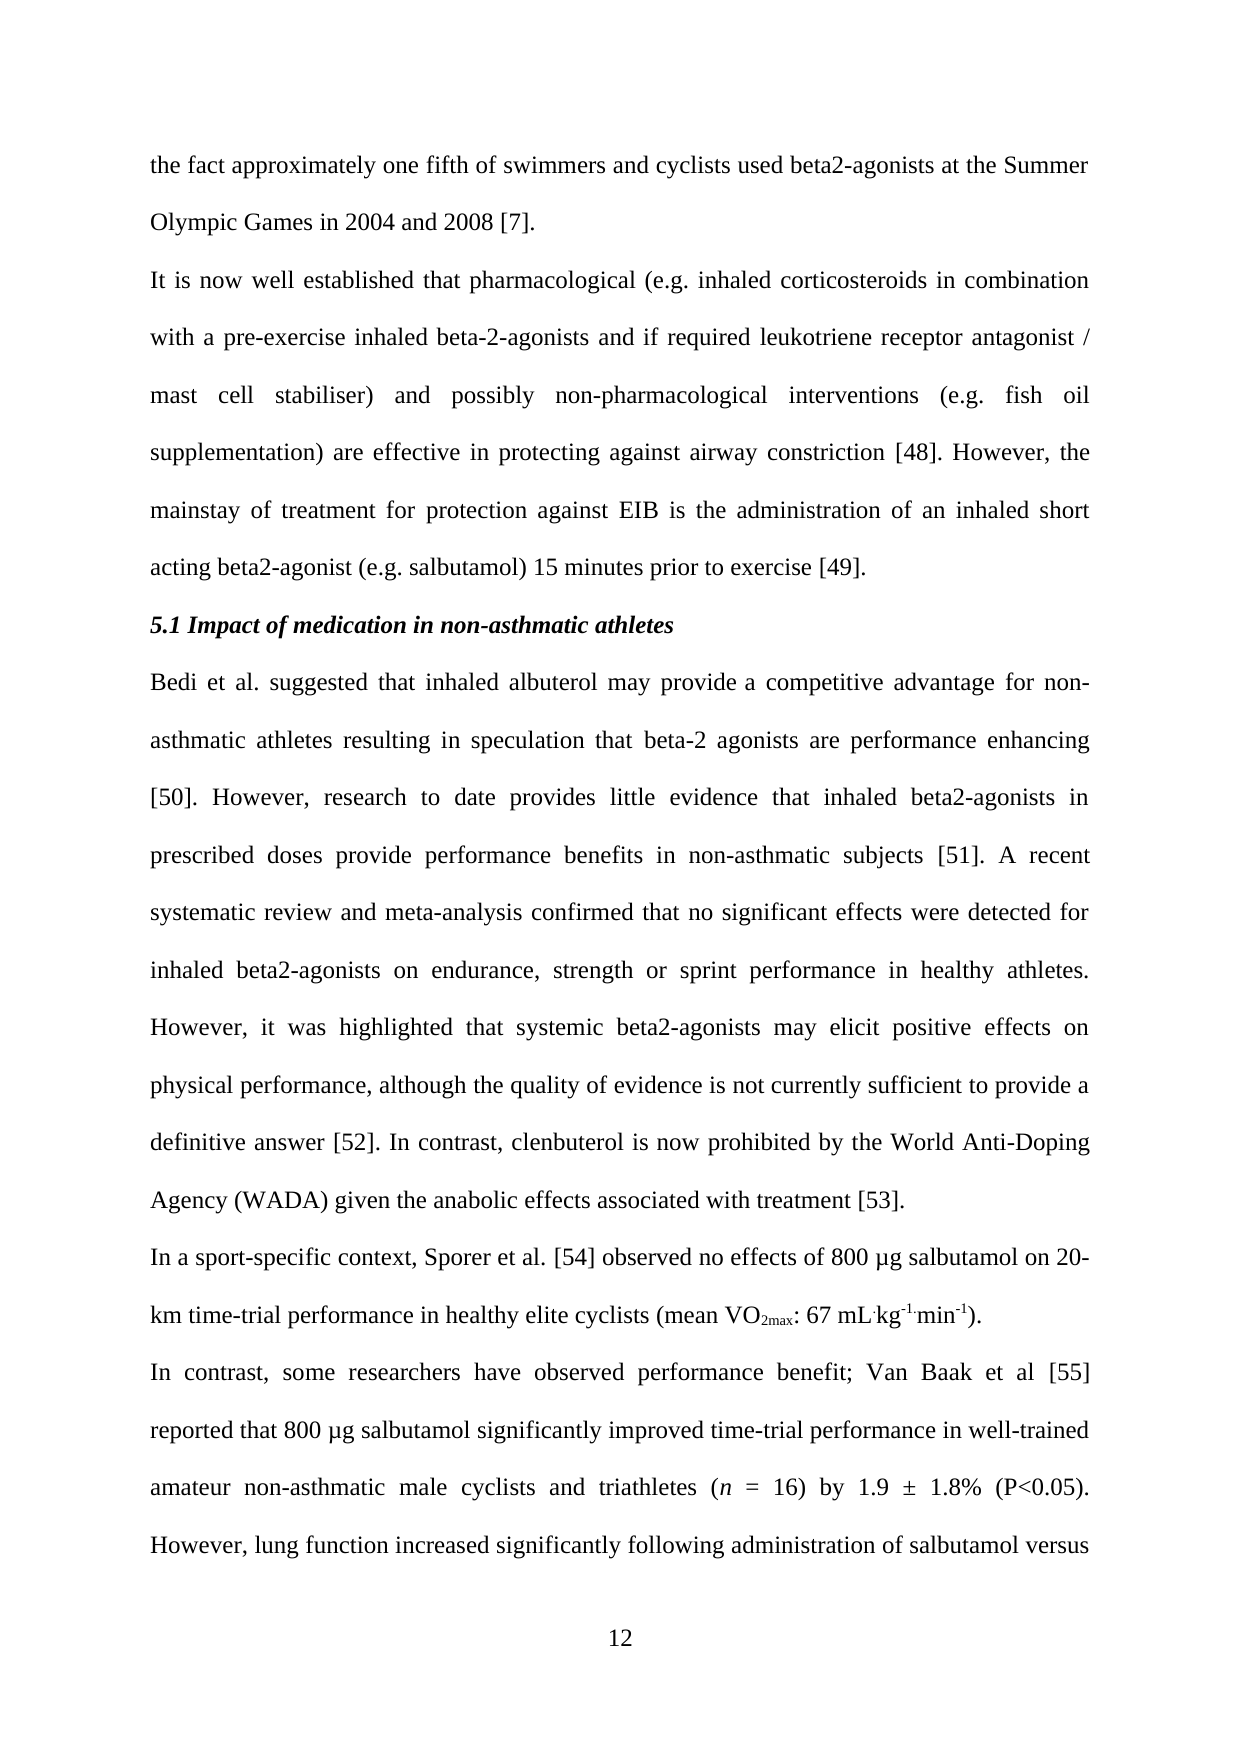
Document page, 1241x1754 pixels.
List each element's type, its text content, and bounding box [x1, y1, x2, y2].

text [150, 1357, 1090, 1559]
text Bedi et al. suggested that inhaled albuterol may provide a competitive advantage for non-asthmatic athletes resulting in speculation that beta-2 agonists are performance enhancing [50]. However, research to date provides little evidence that inhaled beta2-agonists in prescribed doses provide performance benefits in non-asthmatic subjects [51]. A recent systematic review and meta-analysis confirmed that no significant effects were detected for inhaled beta2-agonists on endurance, strength or sprint performance in healthy athletes. However, it was highlighted that systemic beta2-agonists may elicit positive effects on physical performance, although the quality of evidence is not currently sufficient to provide a definitive answer [52]. In contrast, clenbuterol is now prohibited by the World Anti-Doping Agency (WADA) given the anabolic effects associated with treatment [53]. [150, 754, 1090, 1214]
text It is now well established that pharmacological (e.g. inhaled corticosteroids in combination with a pre-exercise inhaled beta-2-agonists and if required leukotriene receptor antagonist / mast cell stabiliser) and possibly non-pharmacological interventions (e.g. fish oil supplementation) are effective in protecting against airway constriction [48]. However, the mainstay of treatment for protection against EIB is the administration of an inhaled short acting beta2-agonist (e.g. salbutamol) 15 minutes prior to exercise [49]. [150, 265, 1090, 581]
text 5.1 Impact of medication in non-asthmatic athletes [150, 610, 1090, 639]
text In a sport-specific context, Sporer et al. [54] observed no effects of 800 µg salbutamol on 20-km time-trial performance in healthy elite cyclists (mean VO2max: 67 mL.kg-1.min-1). [150, 1242, 1090, 1329]
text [150, 150, 1090, 236]
text Bedi et al. suggested that inhaled albuterol may provide a competitive advantage for non-asthmatic athletes resulting in speculation that beta-2 agonists are performance enhancing [50]. However, research to date provides little evidence that inhaled beta2-agonists in prescribed doses provide performance benefits in non-asthmatic subjects [51]. A recent systematic review and meta-analysis confirmed that no significant effects were detected for inhaled beta2-agonists on endurance, strength or sprint performance in healthy athletes. However, it was highlighted that systemic beta2-agonists may elicit positive effects on physical performance, although the quality of evidence is not currently sufficient to provide a definitive answer [52]. In contrast, clenbuterol is now prohibited by the World Anti-Doping Agency (WADA) given the anabolic effects associated with treatment [53]. [150, 667, 1090, 725]
